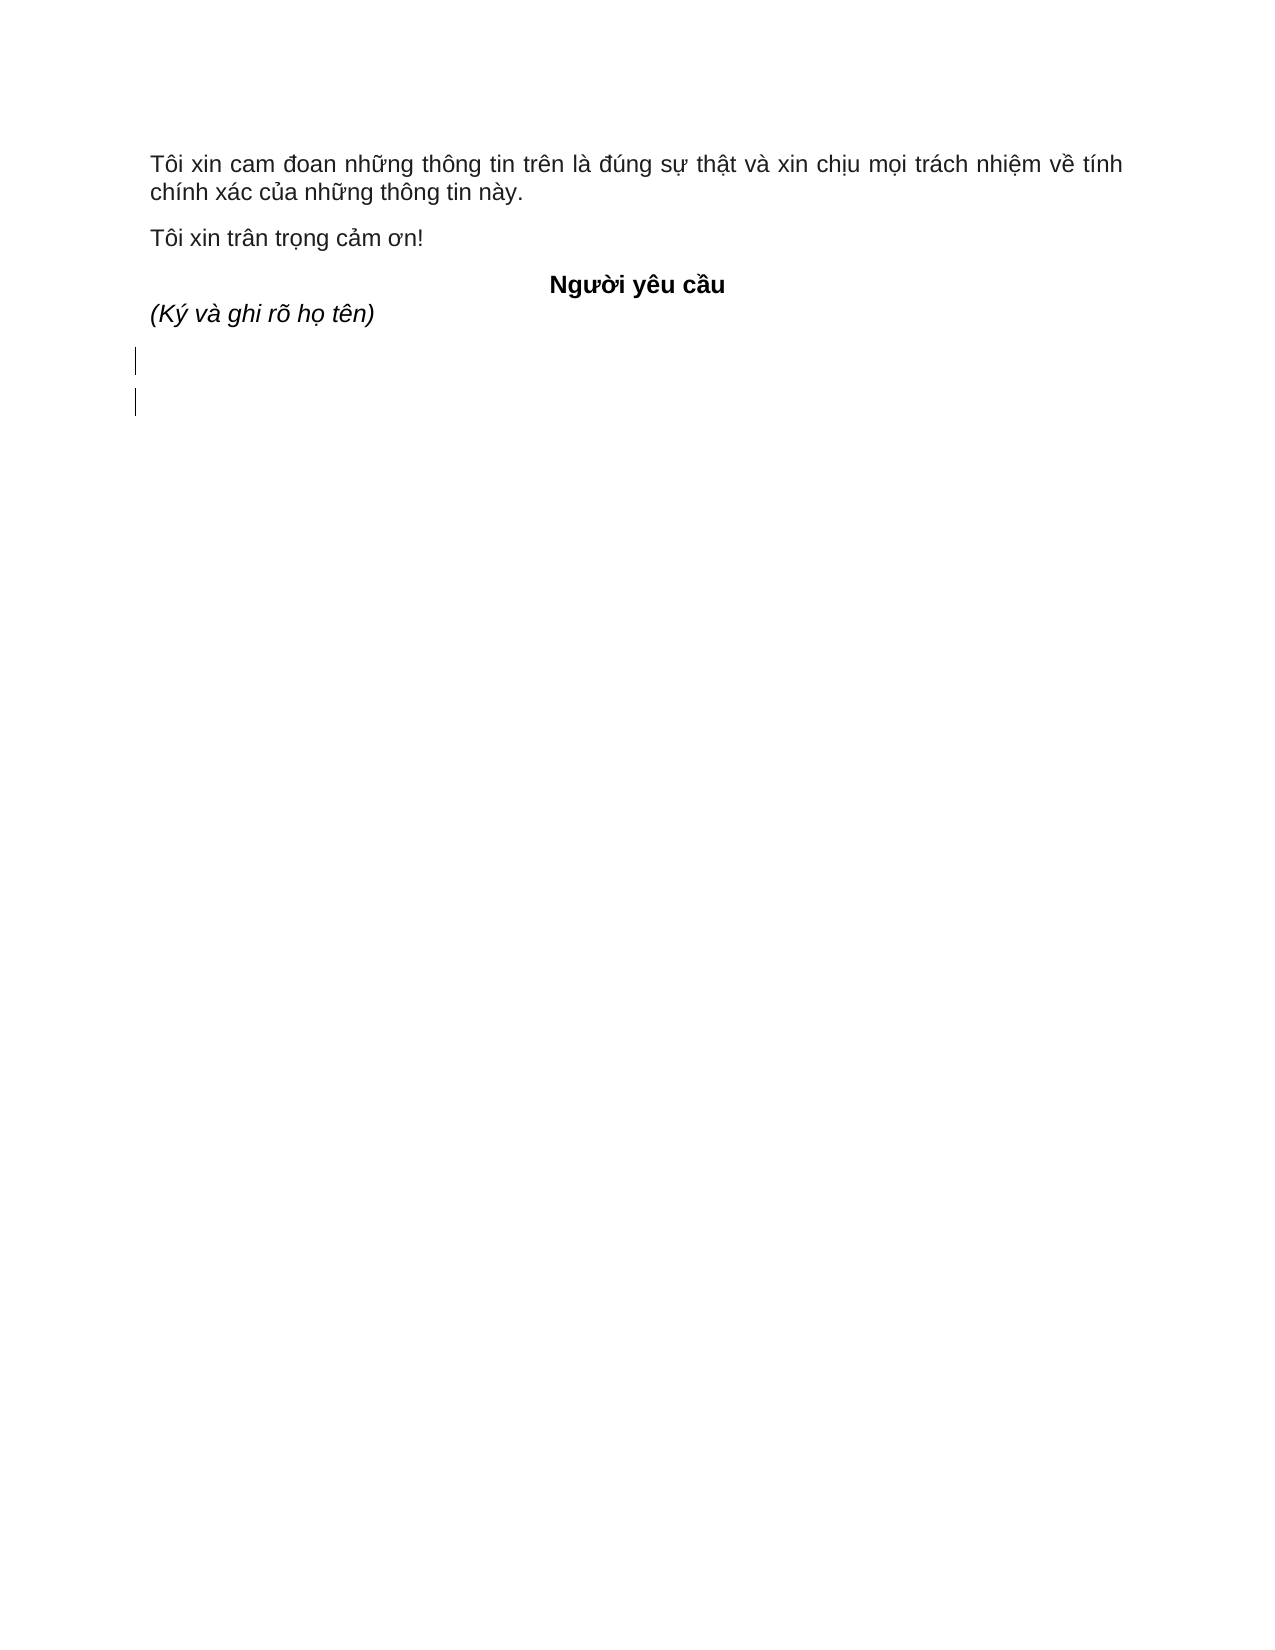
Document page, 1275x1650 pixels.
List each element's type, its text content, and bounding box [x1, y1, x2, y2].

text Tôi xin trân trọng cảm ơn! [150, 224, 1125, 252]
text (Ký và ghi rõ họ tên) [150, 299, 1125, 328]
text Người yêu cầu [150, 270, 1125, 299]
text Tôi xin cam đoan những thông tin trên là đúng sự thật và xin chịu mọi trách nhiệm về tính chính xác của những thông tin này. [150, 150, 1125, 205]
